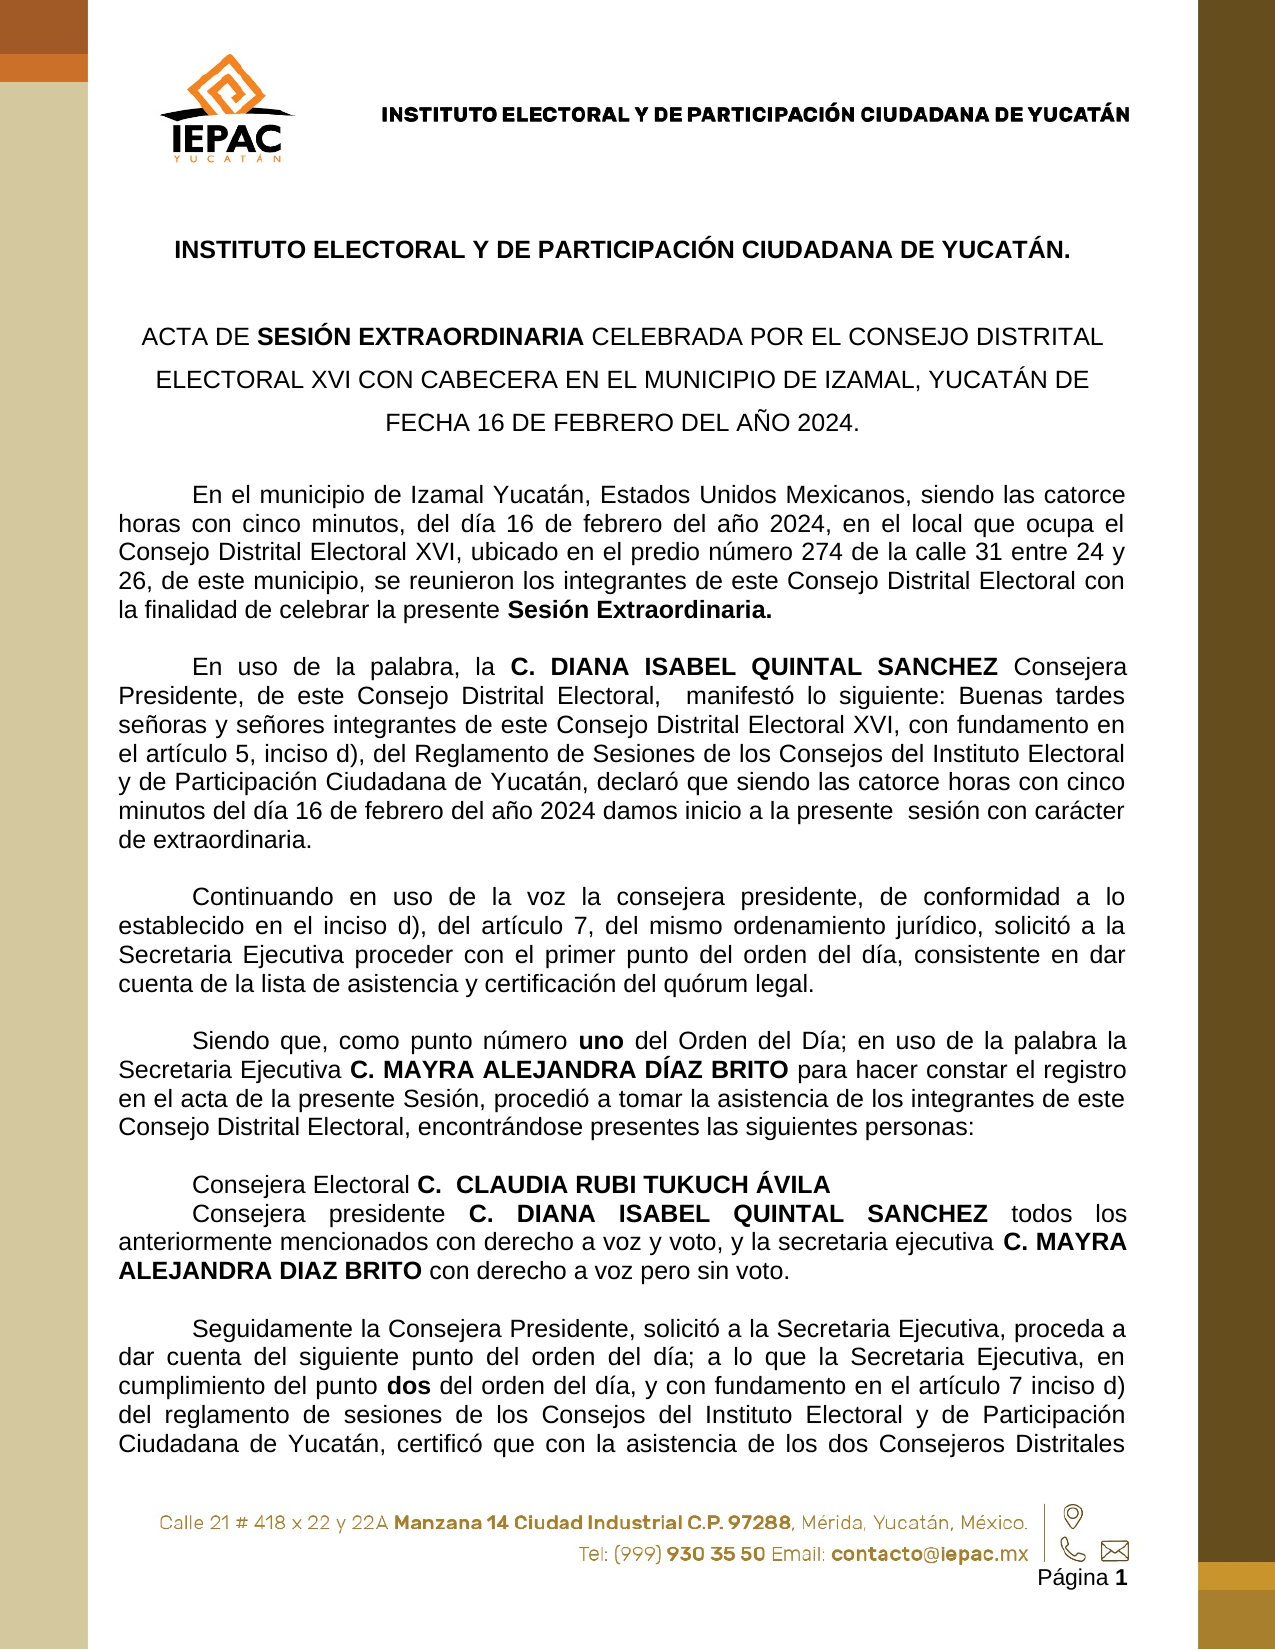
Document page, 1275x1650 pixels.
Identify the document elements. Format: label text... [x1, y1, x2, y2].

text En el municipio de Izamal Yucatán, Estados Unidos Mexicanos, siendo las catorce horas con cinco minutos, del día 16 de febrero del año 2024, en el local que ocupa el Consejo Distrital Electoral XVI, ubicado en el predio número 274 de la calle 31 entre 24 y 26, de este municipio, se reunieron los integrantes de este Consejo Distrital Electoral con la finalidad de celebrar la presente Sesión Extraordinaria. [118, 480, 1127, 624]
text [118, 1314, 1127, 1457]
text Siendo que, como punto número uno del Orden del Día; en uso de la palabra la Secretaria Ejecutiva C. MAYRA ALEJANDRA DÍAZ BRITO para hacer constar el registro en el acta de la presente Sesión, procedió a tomar la asistencia de los integrantes de este Consejo Distrital Electoral, encontrándose presentes las siguientes personas: [118, 1026, 1127, 1141]
text Consejera presidente C. DIANA ISABEL QUINTAL SANCHEZ todos los anteriormente mencionados con derecho a voz y voto, y la secretaria ejecutiva C. MAYRA ALEJANDRA DIAZ BRITO con derecho a voz pero sin voto. [118, 1199, 1127, 1285]
text INSTITUTO ELECTORAL Y DE PARTICIPACIÓN CIUDADANA DE YUCATÁN. [118, 236, 1127, 264]
text Continuando en uso de la voz la consejera presidente, de conformidad a lo establecido en el inciso d), del artículo 7, del mismo ordenamiento jurídico, solicitó a la Secretaria Ejecutiva proceder con el primer punto del orden del día, consistente en dar cuenta de la lista de asistencia y certificación del quórum legal. [118, 882, 1127, 997]
text ACTA DE SESIÓN EXTRAORDINARIA CELEBRADA POR EL CONSEJO DISTRITAL ELECTORAL XVI CON CABECERA EN EL MUNICIPIO DE IZAMAL, YUCATÁN DE FECHA 16 DE FEBRERO DEL AÑO 2024. [118, 322, 1127, 437]
picture [0, 0, 1275, 1649]
text Consejera Electoral C. CLAUDIA RUBI TUKUCH ÁVILA [118, 1170, 1127, 1199]
text En uso de la palabra, la C. DIANA ISABEL QUINTAL SANCHEZ Consejera Presidente, de este Consejo Distrital Electoral, manifestó lo siguiente: Buenas tardes señoras y señores integrantes de este Consejo Distrital Electoral XVI, con fundamento en el artículo 5, inciso d), del Reglamento de Sesiones de los Consejos del Instituto Electoral y de Participación Ciudadana de Yucatán, declaró que siendo las catorce horas con cinco minutos del día 16 de febrero del año 2024 damos inicio a la presente sesión con carácter de extraordinaria. [118, 652, 1127, 854]
